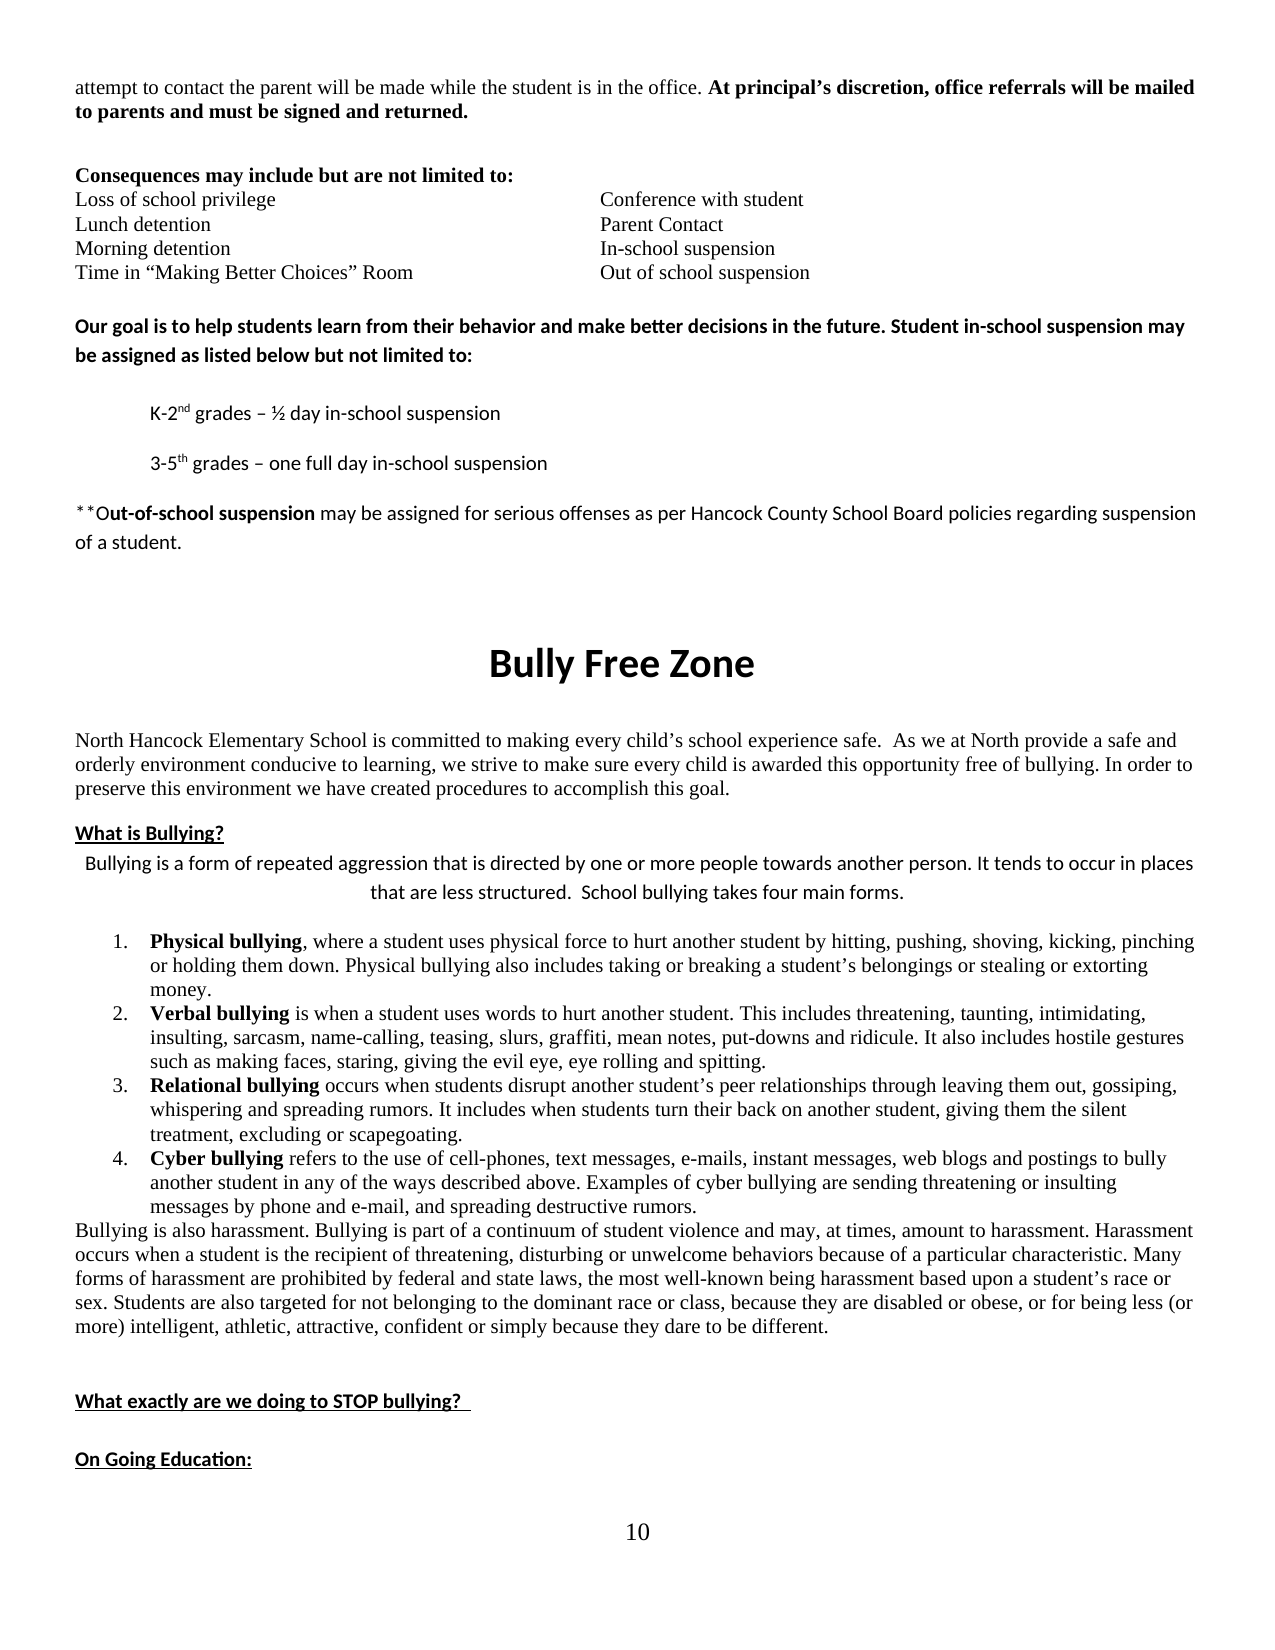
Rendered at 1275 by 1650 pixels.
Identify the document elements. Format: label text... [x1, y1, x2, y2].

text What exactly are we doing to STOP bullying? [75, 1388, 1200, 1413]
text Lunch detention Parent Contact [75, 211, 1200, 236]
text **Out-of-school suspension may be assigned for serious offenses as per Hancock County School Board policies regarding suspension of a student. [75, 500, 1200, 555]
text Bullying is also harassment. Bullying is part of a continuum of student violence and may, at times, amount to harassment. Harassment occurs when a student is the recipient of threatening, disturbing or unwelcome behaviors because of a particular characteristic. Many forms of harassment are prohibited by federal and state laws, the most well-known being harassment based upon a student’s race or sex. Students are also targeted for not belonging to the dominant race or class, because they are disabled or obese, or for being less (or more) intelligent, athletic, attractive, confident or simply because they dare to be different. [75, 1218, 1200, 1338]
list Physical bullying, where a student uses physical force to hurt another student by hitting, pushing, shoving, kicking, pinching or holding them down. Physical bullying also includes taking or breaking a student’s belongings or stealing or extorting money. [112, 929, 1200, 1001]
text K-2nd grades – ½ day in-school suspension [75, 400, 1200, 426]
text 3-5th grades – one full day in-school suspension [75, 450, 1200, 476]
text Time in “Making Better Choices” Room Out of school suspension [75, 259, 1200, 284]
text Loss of school privilege Conference with student [75, 187, 1200, 211]
list Cyber bullying refers to the use of cell-phones, text messages, e-mails, instant messages, web blogs and postings to bully another student in any of the ways described above. Examples of cyber bullying are sending threatening or insulting messages by phone and e-mail, and spreading destructive rumors. [112, 1146, 1200, 1218]
text North Hancock Elementary School is committed to making every child’s school experience safe. As we at North provide a safe and orderly environment conducive to learning, we strive to make sure every child is awarded this opportunity free of bullying. In order to preserve this environment we have created procedures to accomplish this goal. [75, 728, 1200, 800]
text Morning detention In-school suspension [75, 236, 1200, 259]
subtitle What is Bullying? [75, 821, 1200, 846]
text Our goal is to help students learn from their behavior and make better decisions in the future. Student in-school suspension may be assigned as listed below but not limited to: [75, 313, 1200, 367]
text On Going Education: [75, 1446, 1200, 1472]
text Bullying is a form of repeated aggression that is directed by one or more people towards another person. It tends to occur in places that are less structured. School bullying takes four main forms. [75, 850, 1200, 904]
text Consequences may include but are not limited to: [75, 163, 1200, 187]
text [75, 75, 1200, 123]
list Verbal bullying is when a student uses words to hurt another student. This includes threatening, taunting, intimidating, insulting, sarcasm, name-calling, teasing, slurs, graffiti, mean notes, put-downs and ridicule. It also includes hostile gestures such as making faces, staring, giving the evil eye, eye rolling and spitting. [112, 1001, 1200, 1073]
list Relational bullying occurs when students disrupt another student’s peer relationships through leaving them out, gossiping, whispering and spreading rumors. It includes when students turn their back on another student, giving them the silent treatment, excluding or scapegoating. [112, 1073, 1200, 1146]
